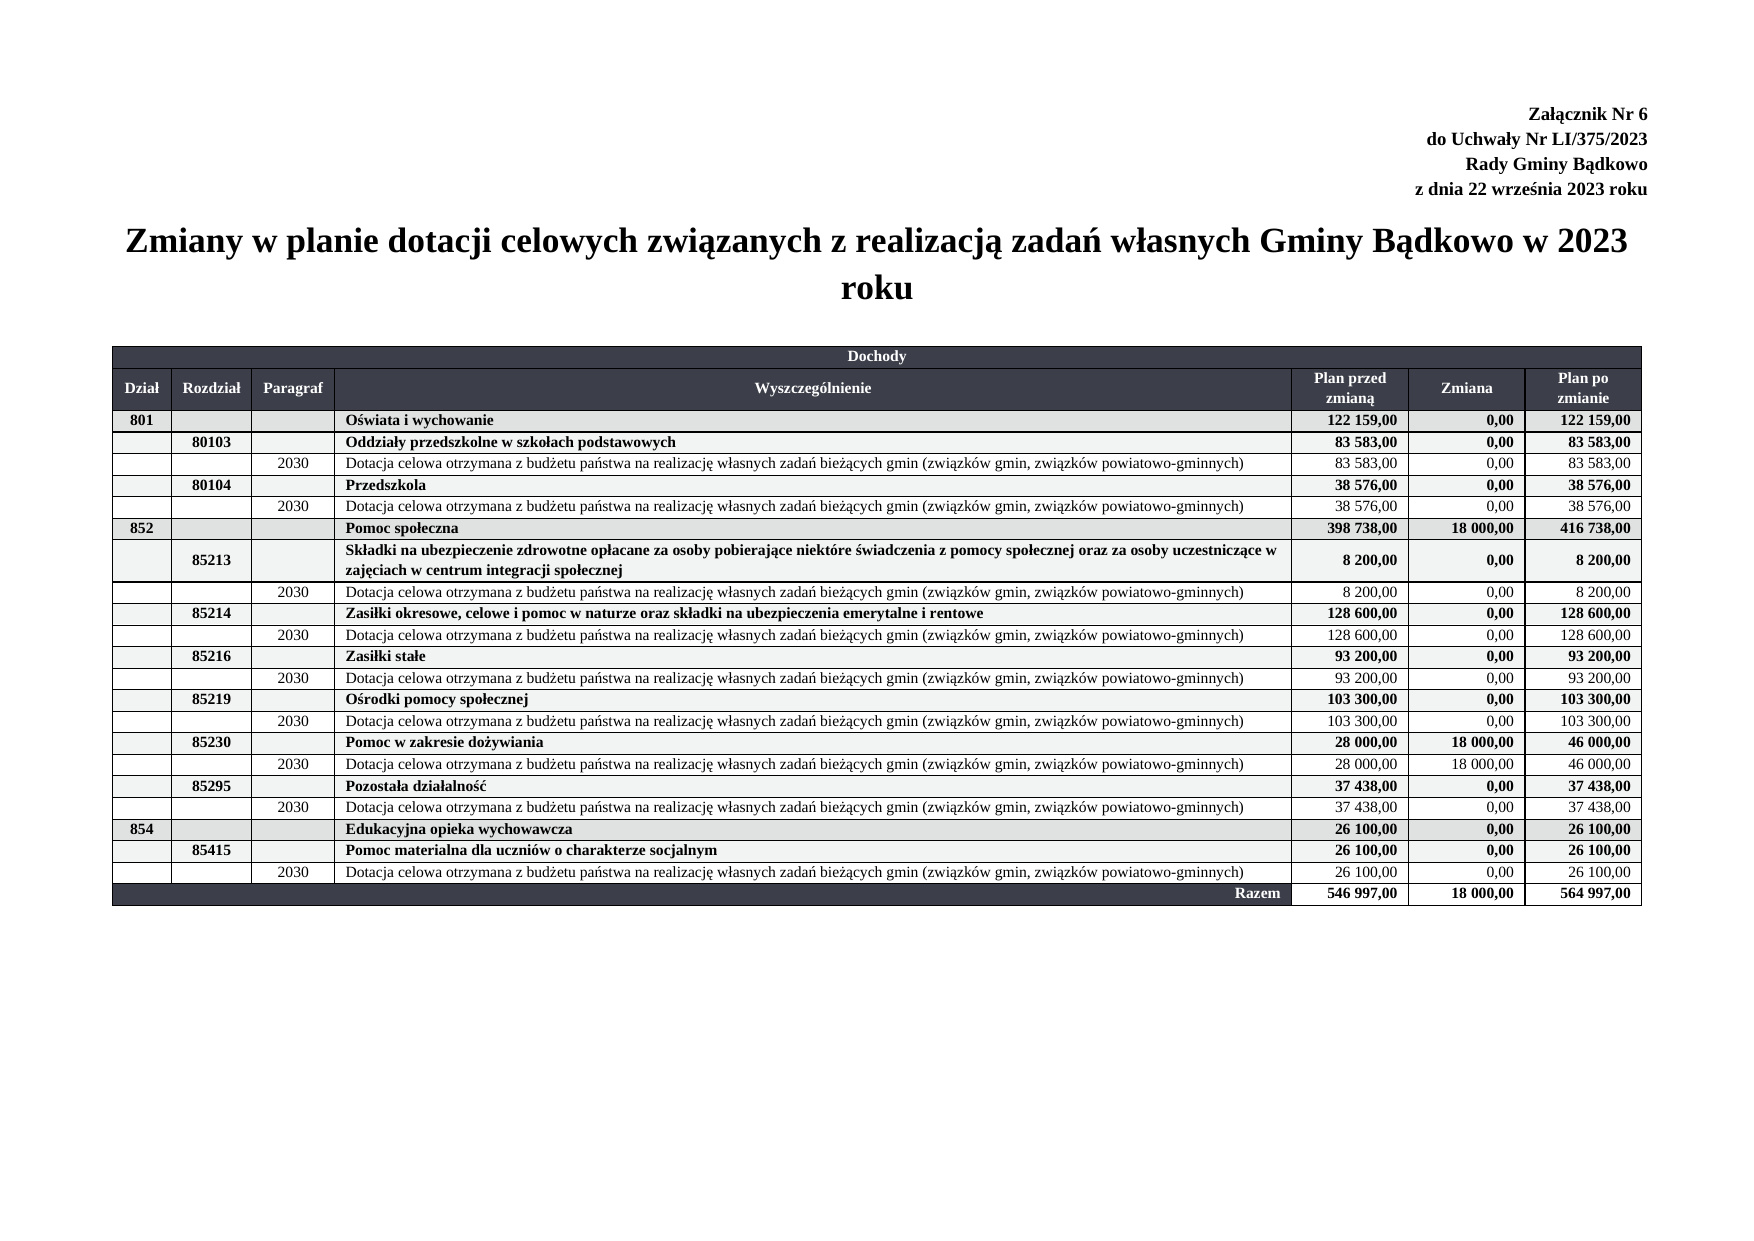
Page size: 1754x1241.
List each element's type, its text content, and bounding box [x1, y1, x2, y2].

table_cell [113, 454, 171, 474]
table_cell 0,00 [1409, 776, 1524, 797]
table_cell 93 200,00 [1526, 647, 1641, 668]
table_cell 26 100,00 [1292, 820, 1408, 840]
table_cell 18 000,00 [1409, 755, 1524, 775]
table_cell Dotacja celowa otrzymana z budżetu państwa na realizację własnych zadań bieżących gmin (związków gmin, związków powiatowo-gminnych) [335, 497, 1291, 518]
table_cell [252, 733, 334, 754]
table_cell 8 200,00 [1526, 583, 1641, 603]
table_cell Dotacja celowa otrzymana z budżetu państwa na realizację własnych zadań bieżących gmin (związków gmin, związków powiatowo-gminnych) [335, 863, 1291, 883]
table_cell 8 200,00 [1526, 540, 1641, 581]
table_cell 122 159,00 [1526, 411, 1641, 431]
table_cell 26 100,00 [1526, 841, 1641, 862]
table_cell [113, 433, 171, 453]
table_cell [113, 540, 171, 581]
table_cell [113, 863, 171, 883]
table_cell Ośrodki pomocy społecznej [335, 690, 1291, 711]
table_cell [172, 669, 251, 689]
table_cell [172, 755, 251, 775]
table_cell Oświata i wychowanie [335, 411, 1291, 431]
table_cell 26 100,00 [1292, 841, 1408, 862]
table_cell 83 583,00 [1292, 454, 1408, 474]
table_cell Plan po zmianie [1526, 369, 1641, 410]
table_cell 546 997,00 [1292, 884, 1408, 905]
table_cell [172, 583, 251, 603]
table_cell Pomoc społeczna [335, 519, 1291, 539]
table_cell [172, 411, 251, 431]
table_cell 564 997,00 [1526, 884, 1641, 905]
table_cell 0,00 [1409, 863, 1524, 883]
table_cell [172, 798, 251, 818]
table_cell 26 100,00 [1292, 863, 1408, 883]
table_cell Zasiłki okresowe, celowe i pomoc w naturze oraz składki na ubezpieczenia emerytalne i rentowe [335, 604, 1291, 624]
table_cell 103 300,00 [1526, 712, 1641, 732]
table_cell 93 200,00 [1526, 669, 1641, 689]
table_cell [172, 454, 251, 474]
table_cell Pomoc materialna dla uczniów o charakterze socjalnym [335, 841, 1291, 862]
table_cell Rozdział [172, 369, 251, 410]
table_cell 0,00 [1409, 690, 1524, 711]
table_cell 85230 [172, 733, 251, 754]
table_cell 37 438,00 [1292, 798, 1408, 818]
table_cell 103 300,00 [1292, 690, 1408, 711]
table_cell 2030 [252, 497, 334, 518]
table_cell 0,00 [1409, 841, 1524, 862]
table_cell 28 000,00 [1292, 733, 1408, 754]
table_cell Dotacja celowa otrzymana z budżetu państwa na realizację własnych zadań bieżących gmin (związków gmin, związków powiatowo-gminnych) [335, 798, 1291, 818]
table_cell 2030 [252, 454, 334, 474]
title Zmiany w planie dotacji celowych związanych z realizacją zadań własnych Gminy Bądkowo w 2023 roku [106, 219, 1648, 307]
table_cell Oddziały przedszkolne w szkołach podstawowych [335, 433, 1291, 453]
table_cell 0,00 [1409, 626, 1524, 646]
table_cell 80103 [172, 433, 251, 453]
table_cell 0,00 [1409, 433, 1524, 453]
table_cell [113, 712, 171, 732]
table_cell 85219 [172, 690, 251, 711]
table_cell 0,00 [1409, 712, 1524, 732]
table_cell 28 000,00 [1292, 755, 1408, 775]
table_cell 38 576,00 [1292, 497, 1408, 518]
table_cell [252, 519, 334, 539]
table_cell 93 200,00 [1292, 669, 1408, 689]
table_cell [113, 733, 171, 754]
table_cell 2030 [252, 583, 334, 603]
table_cell 46 000,00 [1526, 755, 1641, 775]
table_cell 0,00 [1409, 454, 1524, 474]
table_cell [252, 690, 334, 711]
table_cell [113, 690, 171, 711]
table_cell [252, 820, 334, 840]
table_cell 122 159,00 [1292, 411, 1408, 431]
table_cell [113, 776, 171, 797]
table_cell 8 200,00 [1292, 583, 1408, 603]
table_cell [172, 712, 251, 732]
table_cell 2030 [252, 798, 334, 818]
table_cell 0,00 [1409, 583, 1524, 603]
table_cell 37 438,00 [1526, 798, 1641, 818]
table_cell [113, 647, 171, 668]
table_cell 2030 [252, 863, 334, 883]
table_cell 128 600,00 [1292, 604, 1408, 624]
table_cell Dotacja celowa otrzymana z budżetu państwa na realizację własnych zadań bieżących gmin (związków gmin, związków powiatowo-gminnych) [335, 626, 1291, 646]
table_cell 8 200,00 [1292, 540, 1408, 581]
table_cell [252, 647, 334, 668]
table_cell [113, 841, 171, 862]
table_cell 0,00 [1409, 647, 1524, 668]
table_cell 0,00 [1409, 820, 1524, 840]
table_cell 854 [113, 820, 171, 840]
table_cell 0,00 [1409, 411, 1524, 431]
table_cell 2030 [252, 669, 334, 689]
table_cell 93 200,00 [1292, 647, 1408, 668]
table_cell 103 300,00 [1292, 712, 1408, 732]
table_cell 83 583,00 [1292, 433, 1408, 453]
table_cell 37 438,00 [1292, 776, 1408, 797]
table_cell [252, 540, 334, 581]
table_cell 80104 [172, 476, 251, 496]
table_cell 0,00 [1409, 476, 1524, 496]
table_cell 83 583,00 [1526, 433, 1641, 453]
table_cell Składki na ubezpieczenie zdrowotne opłacane za osoby pobierające niektóre świadczenia z pomocy społecznej oraz za osoby uczestniczące w zajęciach w centrum integracji społecznej [335, 540, 1291, 581]
table_cell 103 300,00 [1526, 690, 1641, 711]
table_cell Pozostała działalność [335, 776, 1291, 797]
table_cell [113, 626, 171, 646]
table_cell 18 000,00 [1409, 519, 1524, 539]
table_cell 85415 [172, 841, 251, 862]
table_cell 398 738,00 [1292, 519, 1408, 539]
table_cell 0,00 [1409, 540, 1524, 581]
table_cell [172, 820, 251, 840]
table_cell 85214 [172, 604, 251, 624]
text Załącznik Nr 6 do Uchwały Nr LI/375/2023 Rady Gminy Bądkowo z dnia 22 września 2023 roku [106, 103, 1648, 199]
table_cell Edukacyjna opieka wychowawcza [335, 820, 1291, 840]
table_cell 18 000,00 [1409, 733, 1524, 754]
table_cell 0,00 [1409, 497, 1524, 518]
table_cell 85213 [172, 540, 251, 581]
table_cell Razem [113, 884, 1291, 905]
table_cell Plan przed zmianą [1292, 369, 1408, 410]
table_cell [113, 669, 171, 689]
table_cell Dotacja celowa otrzymana z budżetu państwa na realizację własnych zadań bieżących gmin (związków gmin, związków powiatowo-gminnych) [335, 712, 1291, 732]
table_cell Pomoc w zakresie dożywiania [335, 733, 1291, 754]
table_cell Dział [113, 369, 171, 410]
table_cell 83 583,00 [1526, 454, 1641, 474]
table_cell [113, 583, 171, 603]
table_cell [113, 497, 171, 518]
table_cell [113, 755, 171, 775]
table_cell 2030 [252, 712, 334, 732]
table_cell [113, 604, 171, 624]
table_header Dochody [113, 347, 1641, 368]
table_cell 128 600,00 [1292, 626, 1408, 646]
table_cell Dotacja celowa otrzymana z budżetu państwa na realizację własnych zadań bieżących gmin (związków gmin, związków powiatowo-gminnych) [335, 669, 1291, 689]
table_cell 38 576,00 [1526, 476, 1641, 496]
table_cell 85216 [172, 647, 251, 668]
table_cell 128 600,00 [1526, 604, 1641, 624]
table_cell [252, 776, 334, 797]
table_cell Dotacja celowa otrzymana z budżetu państwa na realizację własnych zadań bieżących gmin (związków gmin, związków powiatowo-gminnych) [335, 583, 1291, 603]
table_cell Zasiłki stałe [335, 647, 1291, 668]
table_cell 0,00 [1409, 798, 1524, 818]
table_cell Wyszczególnienie [335, 369, 1291, 410]
table_cell 801 [113, 411, 171, 431]
table_cell 0,00 [1409, 604, 1524, 624]
table_cell [172, 863, 251, 883]
table_cell [172, 519, 251, 539]
table_cell [252, 411, 334, 431]
table_cell [113, 476, 171, 496]
table_cell Dotacja celowa otrzymana z budżetu państwa na realizację własnych zadań bieżących gmin (związków gmin, związków powiatowo-gminnych) [335, 755, 1291, 775]
table_cell 38 576,00 [1292, 476, 1408, 496]
table_cell 38 576,00 [1526, 497, 1641, 518]
table_cell 2030 [252, 626, 334, 646]
table_cell 85295 [172, 776, 251, 797]
table_cell [252, 841, 334, 862]
table_cell [172, 626, 251, 646]
table_cell [252, 604, 334, 624]
table_cell 0,00 [1409, 669, 1524, 689]
table_cell 26 100,00 [1526, 863, 1641, 883]
table_cell 26 100,00 [1526, 820, 1641, 840]
table_cell Zmiana [1409, 369, 1524, 410]
table_cell 37 438,00 [1526, 776, 1641, 797]
table_cell [113, 798, 171, 818]
table_cell 128 600,00 [1526, 626, 1641, 646]
table_cell Paragraf [252, 369, 334, 410]
table_cell 2030 [252, 755, 334, 775]
table_cell Dotacja celowa otrzymana z budżetu państwa na realizację własnych zadań bieżących gmin (związków gmin, związków powiatowo-gminnych) [335, 454, 1291, 474]
table_cell [172, 497, 251, 518]
table_cell 18 000,00 [1409, 884, 1524, 905]
table_cell Przedszkola [335, 476, 1291, 496]
table_cell 852 [113, 519, 171, 539]
table_cell [252, 476, 334, 496]
table_cell [252, 433, 334, 453]
table_cell 46 000,00 [1526, 733, 1641, 754]
table_cell 416 738,00 [1526, 519, 1641, 539]
